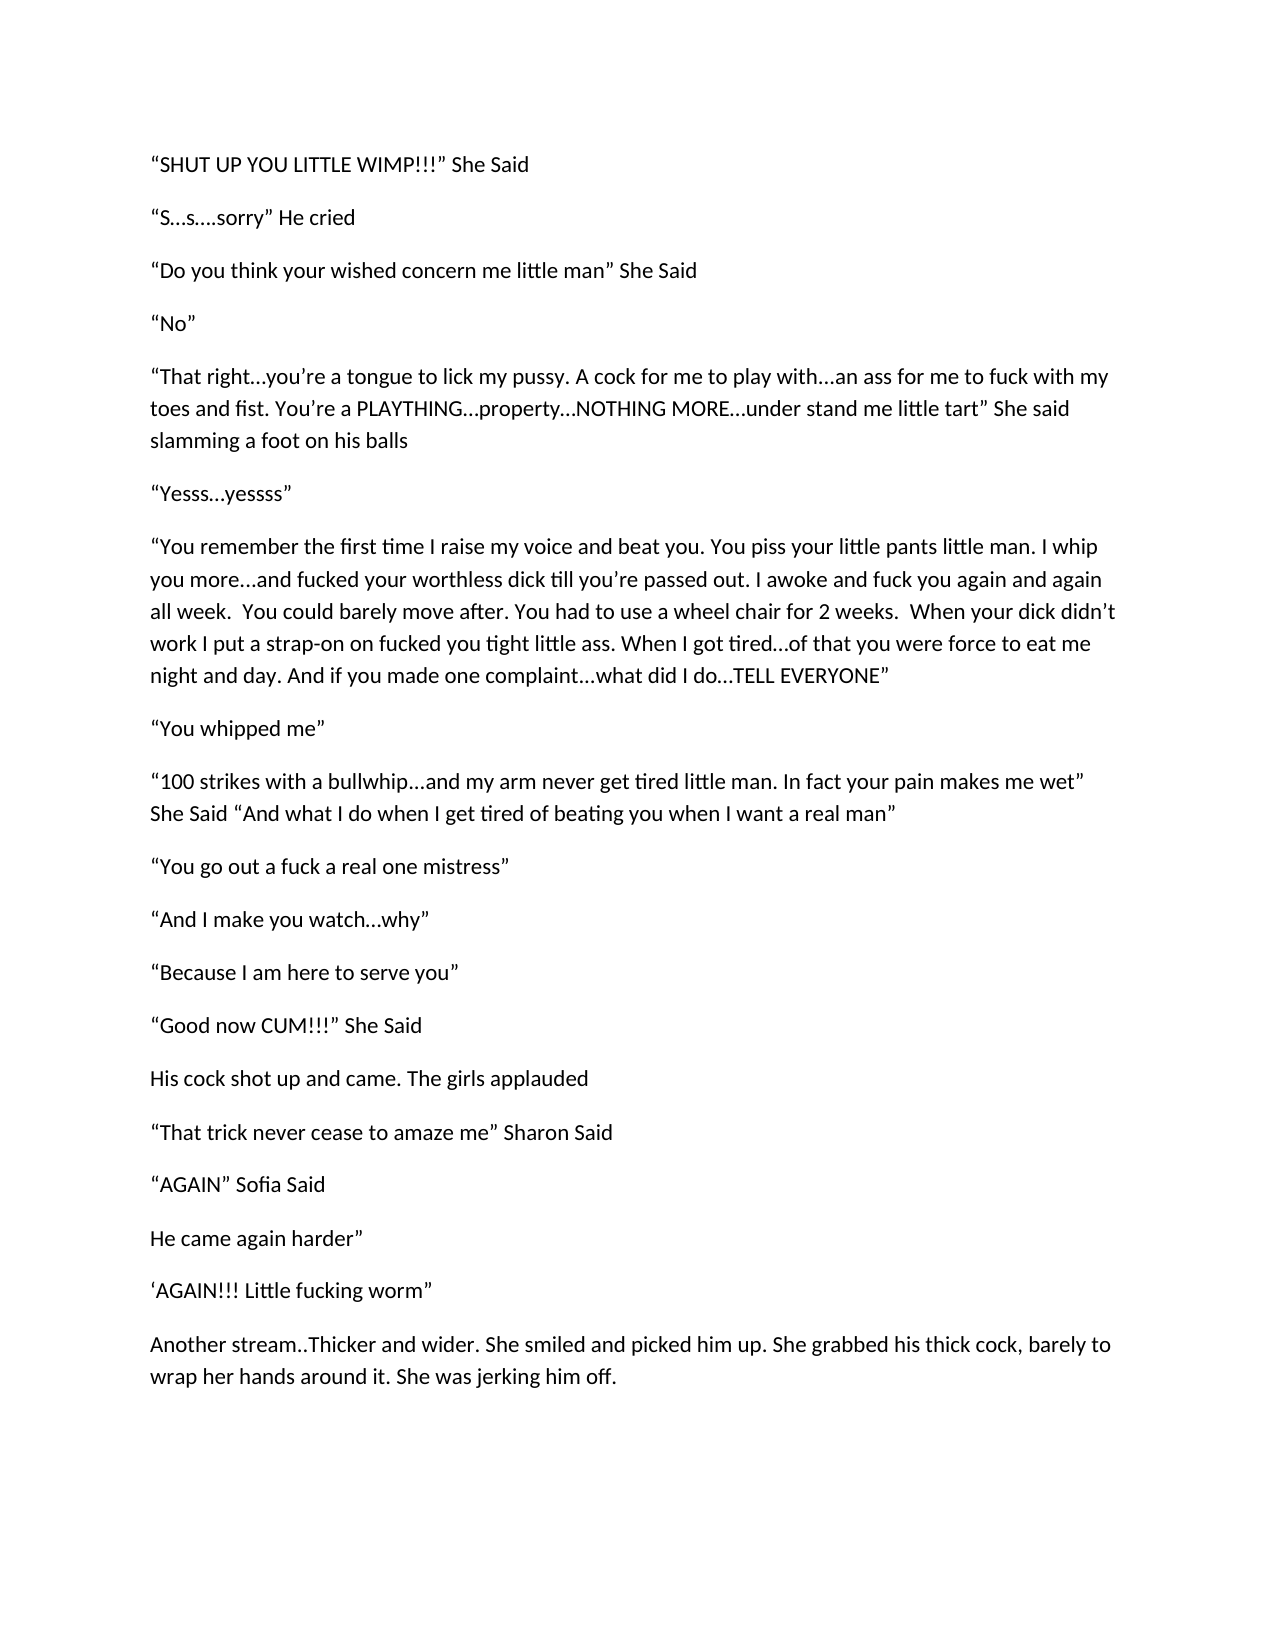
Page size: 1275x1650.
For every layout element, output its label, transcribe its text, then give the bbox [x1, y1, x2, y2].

text “That right…you’re a tongue to lick my pussy. A cock for me to play with...an ass for me to fuck with my toes and fist. You’re a PLAYTHING…property…NOTHING MORE…under stand me little tart” She said slamming a foot on his balls [150, 362, 1125, 454]
text “AGAIN” Sofia Said [150, 1171, 1125, 1199]
text “Yesss…yessss” [150, 479, 1125, 507]
text “Do you think your wished concern me little man” She Said [150, 256, 1125, 284]
text “You remember the first time I raise my voice and beat you. You piss your little pants little man. I whip you more...and fucked your worthless dick till you’re passed out. I awoke and fuck you again and again all week. You could barely move after. You had to use a wheel chair for 2 weeks. When your dick didn’t work I put a strap-on on fucked you tight little ass. When I got tired…of that you were force to eat me night and day. And if you made one complaint...what did I do…TELL EVERYONE” [150, 532, 1125, 689]
text “SHUT UP YOU LITTLE WIMP!!!” She Said [150, 150, 1125, 178]
text His cock shot up and came. The girls applauded [150, 1064, 1125, 1093]
text “S…s….sorry” He cried [150, 203, 1125, 231]
text ‘AGAIN!!! Little fucking worm” [150, 1277, 1125, 1305]
text “100 strikes with a bullwhip...and my arm never get tired little man. In fact your pain makes me wet” She Said “And what I do when I get tired of beating you when I want a real man” [150, 767, 1125, 827]
text “You whipped me” [150, 714, 1125, 742]
text Another stream..Thicker and wider. She smiled and picked him up. She grabbed his thick cock, barely to wrap her hands around it. She was jerking him off. [150, 1330, 1125, 1390]
text “And I make you watch…why” [150, 906, 1125, 933]
text “That trick never cease to amaze me” Sharon Said [150, 1118, 1125, 1146]
text “Because I am here to serve you” [150, 958, 1125, 987]
text He came again harder” [150, 1224, 1125, 1252]
text “You go out a fuck a real one mistress” [150, 852, 1125, 881]
text “No” [150, 309, 1125, 337]
text “Good now CUM!!!” She Said [150, 1012, 1125, 1039]
